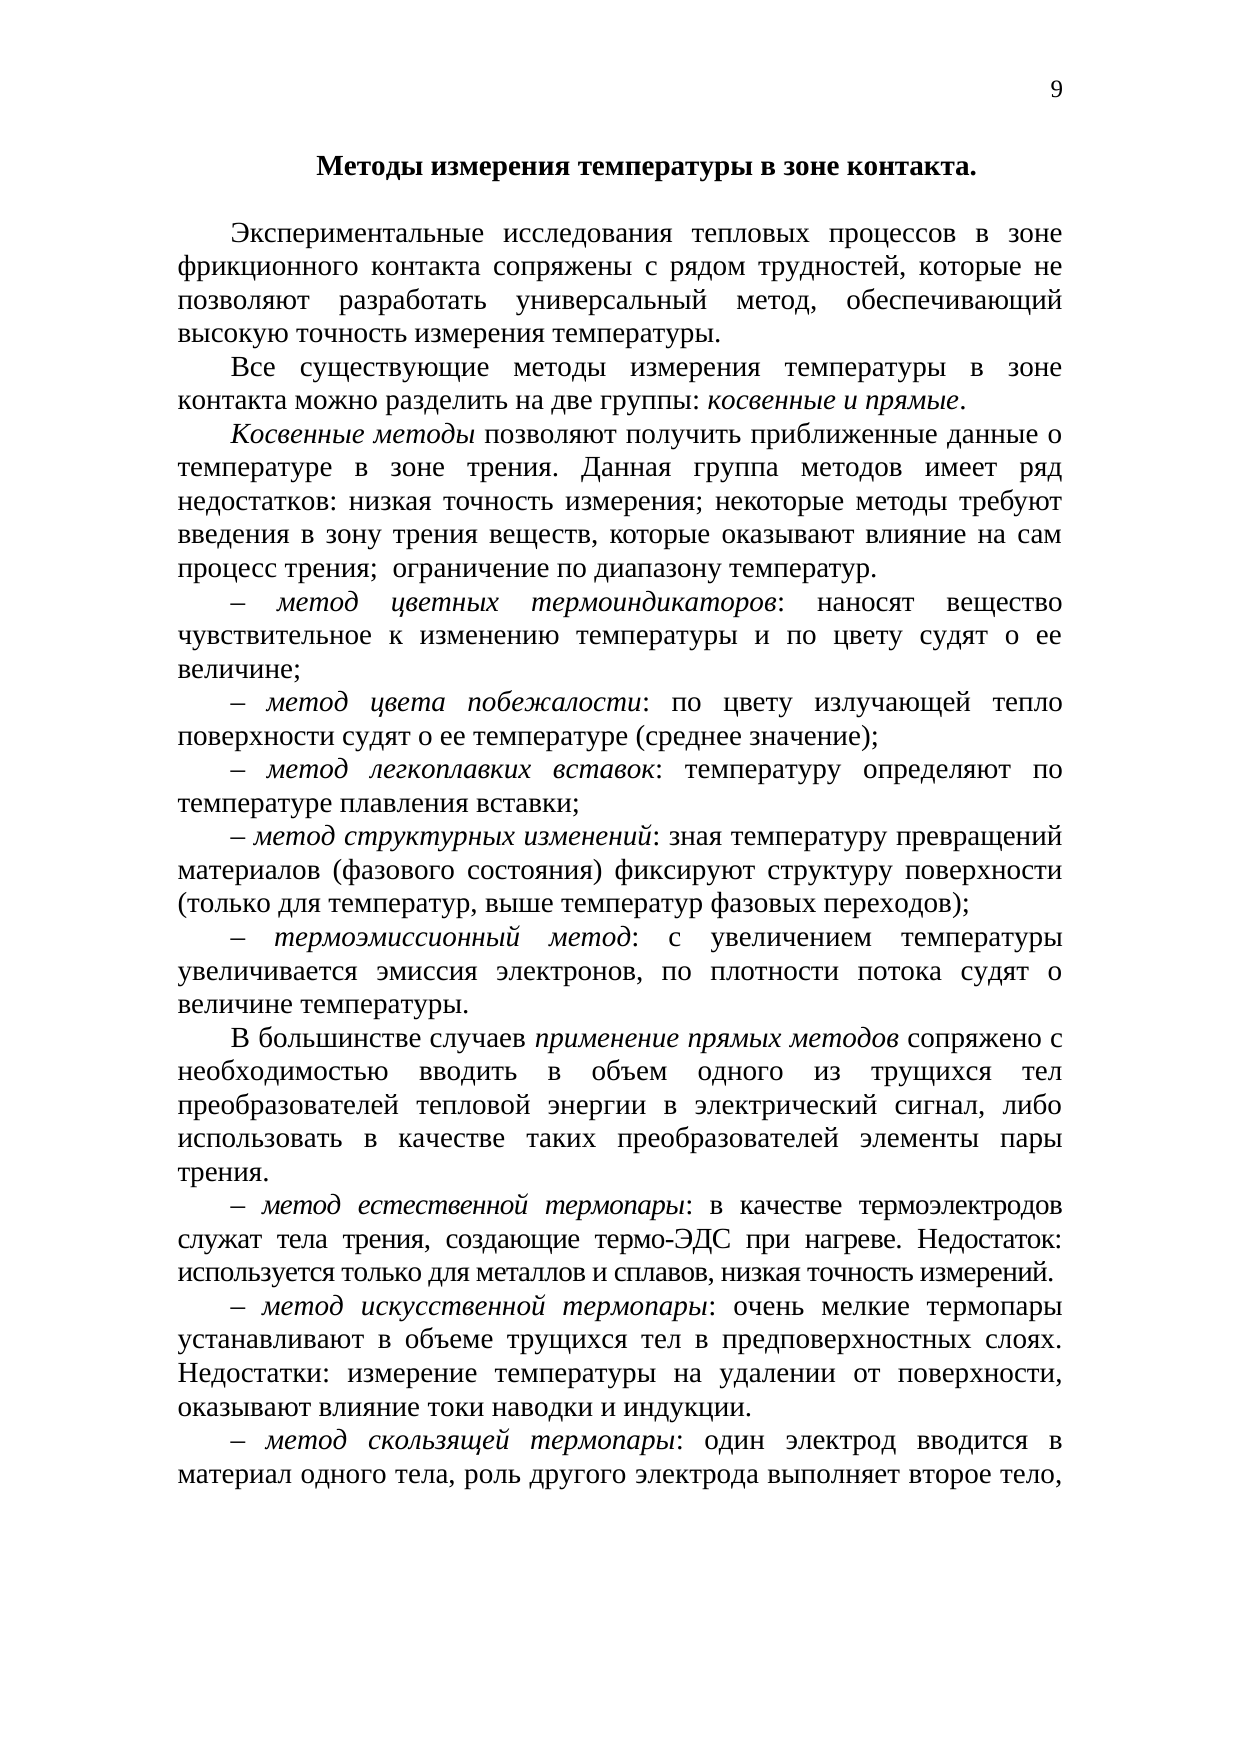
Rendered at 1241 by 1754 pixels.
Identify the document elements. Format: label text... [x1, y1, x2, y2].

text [177, 1422, 1063, 1489]
text – метод искусственной термопары: очень мелкие термопары устанавливают в объеме трущихся тел в предповерхностных слоях. Недостатки: измерение температуры на удалении от поверхности, оказывают влияние токи наводки и индукции. [177, 1288, 1063, 1422]
text Экспериментальные исследования тепловых процессов в зоне фрикционного контакта сопряжены с рядом трудностей, которые не позволяют разработать универсальный метод, обеспечивающий высокую точность измерения температуры. [177, 215, 1063, 349]
text – метод легкоплавких вставок: температуру определяют по температуре плавления вставки; [177, 751, 1063, 818]
text – термоэмиссионный метод: с увеличением температуры увеличивается эмиссия электронов, по плотности потока судят о величине температуры. [177, 919, 1063, 1020]
text В большинстве случаев применение прямых методов сопряжено с необходимостью вводить в объем одного из трущихся тел преобразователей тепловой энергии в электрический сигнал, либо использовать в качестве таких преобразователей элементы пары трения. [177, 1020, 1063, 1187]
text – метод структурных изменений: зная температуру превращений материалов (фазового состояния) фиксируют структуру поверхности (только для температур, выше температур фазовых переходов); [177, 818, 1063, 919]
text Методы измерения температуры в зоне контакта. [177, 148, 1063, 181]
text Косвенные методы позволяют получить приближенные данные о температуре в зоне трения. Данная группа методов имеет ряд недостатков: низкая точность измерения; некоторые методы требуют введения в зону трения веществ, которые оказывают влияние на сам процесс трения; ограничение по диапазону температур. [177, 416, 1063, 584]
text – метод цвета побежалости: по цвету излучающей тепло поверхности судят о ее температуре (среднее значение); [177, 684, 1063, 751]
text Все существующие методы измерения температуры в зоне контакта можно разделить на две группы: косвенные и прямые. [177, 349, 1063, 416]
text – метод естественной термопары: в качестве термоэлектродов служат тела трения, создающие термо-ЭДС при нагреве. Недостаток: используется только для металлов и сплавов, низкая точность измерений. [177, 1187, 1063, 1288]
text – метод цветных термоиндикаторов: наносят вещество чувствительное к изменению температуры и по цвету судят о ее величине; [177, 584, 1063, 684]
